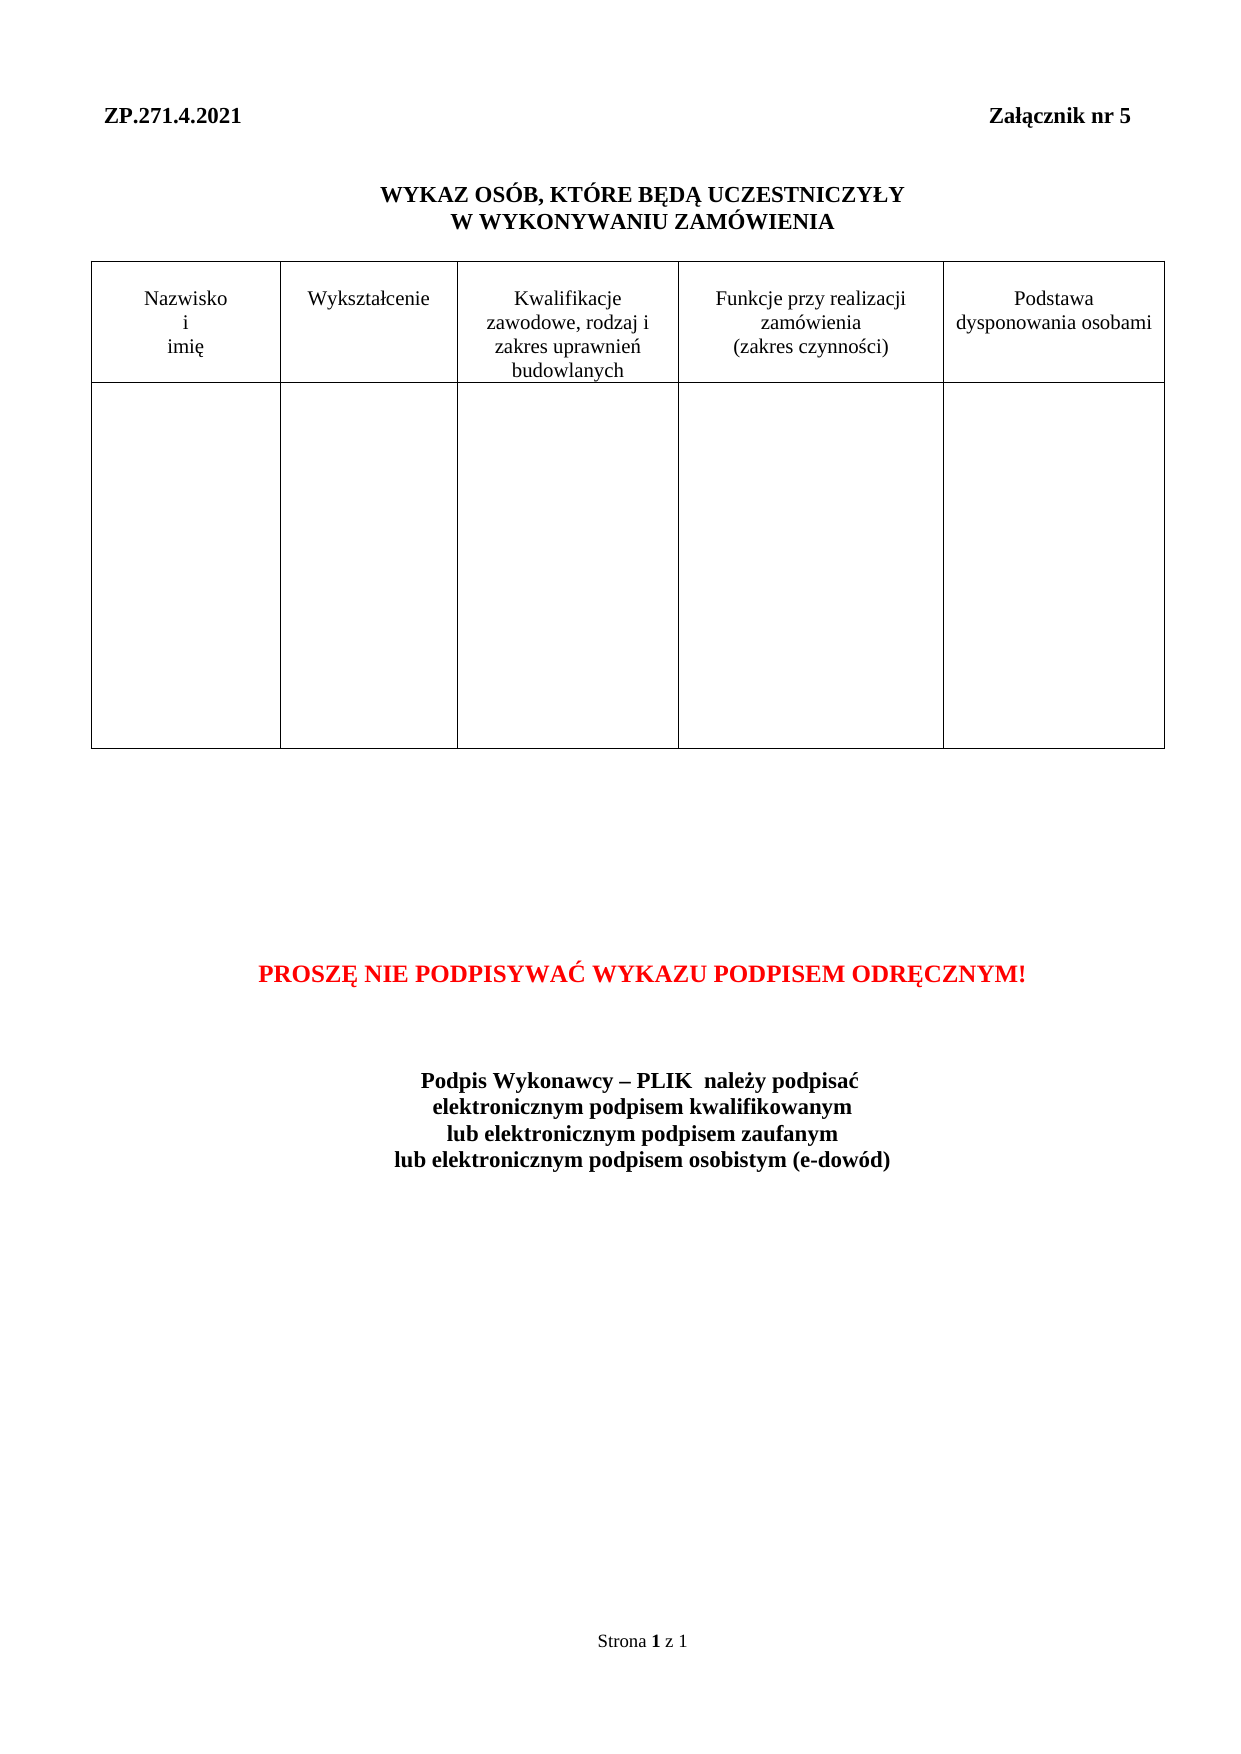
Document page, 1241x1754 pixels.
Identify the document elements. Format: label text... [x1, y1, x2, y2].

table_header Podstawa dysponowania osobami [944, 262, 1164, 382]
table_cell [944, 383, 1164, 747]
text ZP.271.4.2021 Załącznik nr 5 [103, 102, 1181, 129]
text lub elektronicznym podpisem osobistym (e-dowód) [103, 1146, 1181, 1172]
table_cell [281, 383, 457, 747]
text Podpis Wykonawcy – PLIK należy podpisać elektronicznym podpisem kwalifikowanym [103, 1067, 1181, 1120]
table_cell [92, 383, 280, 747]
table_cell [679, 383, 943, 747]
table_header Wykształcenie [281, 262, 457, 382]
table_header Kwalifikacje zawodowe, rodzaj i zakres uprawnień budowlanych [458, 262, 678, 382]
table_header Nazwisko i imię [92, 262, 280, 382]
text W WYKONYWANIU ZAMÓWIENIA [103, 208, 1181, 234]
text WYKAZ OSÓB, KTÓRE BĘDĄ UCZESTNICZYŁY [103, 182, 1181, 208]
table_cell [458, 383, 678, 747]
table_header Funkcje przy realizacji zamówienia (zakres czynności) [679, 262, 943, 382]
text PROSZĘ NIE PODPISYWAĆ WYKAZU PODPISEM ODRĘCZNYM! [103, 959, 1181, 988]
text lub elektronicznym podpisem zaufanym [103, 1120, 1181, 1146]
